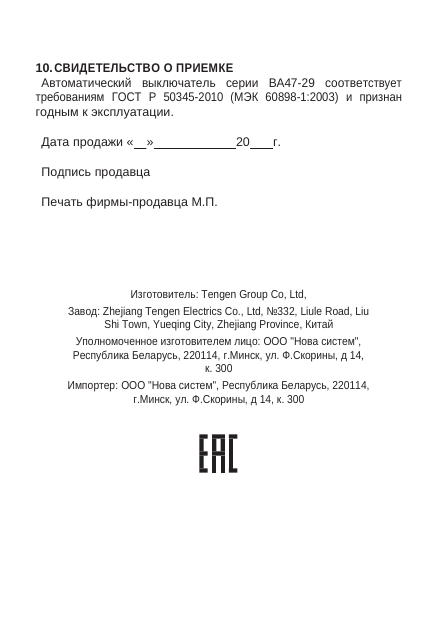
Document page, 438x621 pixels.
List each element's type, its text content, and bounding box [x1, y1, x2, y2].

text Дата продажи « » 20 г. Подпись продавца [41, 135, 281, 179]
text Уполномоченное изготовителем лицо: ООО "Нова систем", Республика Беларусь, 220114, г.Минск, ул. Ф.Скорины, д 14, к. 300 [68, 335, 369, 375]
text Изготовитель: Tengen Group Co, Ltd, [67, 288, 370, 301]
text Импортер: ООО "Нова систем", Республика Беларусь, 220114, г.Минск, ул. Ф.Скорины, д 14, к. 300 [57, 379, 381, 406]
text Автоматический выключатель серии ВА47-29 соответствует требованиям ГОСТ Р 50345-2010 (МЭК 60898-1:2003) и признан годным к эксплуатации. [35, 75, 402, 119]
text Печать фирмы-продавца М.П. [41, 195, 414, 209]
text Завод: Zhejiang Tengen Electrics Co., Ltd, №332, Liule Road, Liu Shi Town, Yueqing City, Zhejiang Province, Китай [67, 304, 370, 331]
subtitle СВИДЕТЕЛЬСТВО О ПРИЕМКЕ [35, 60, 414, 75]
